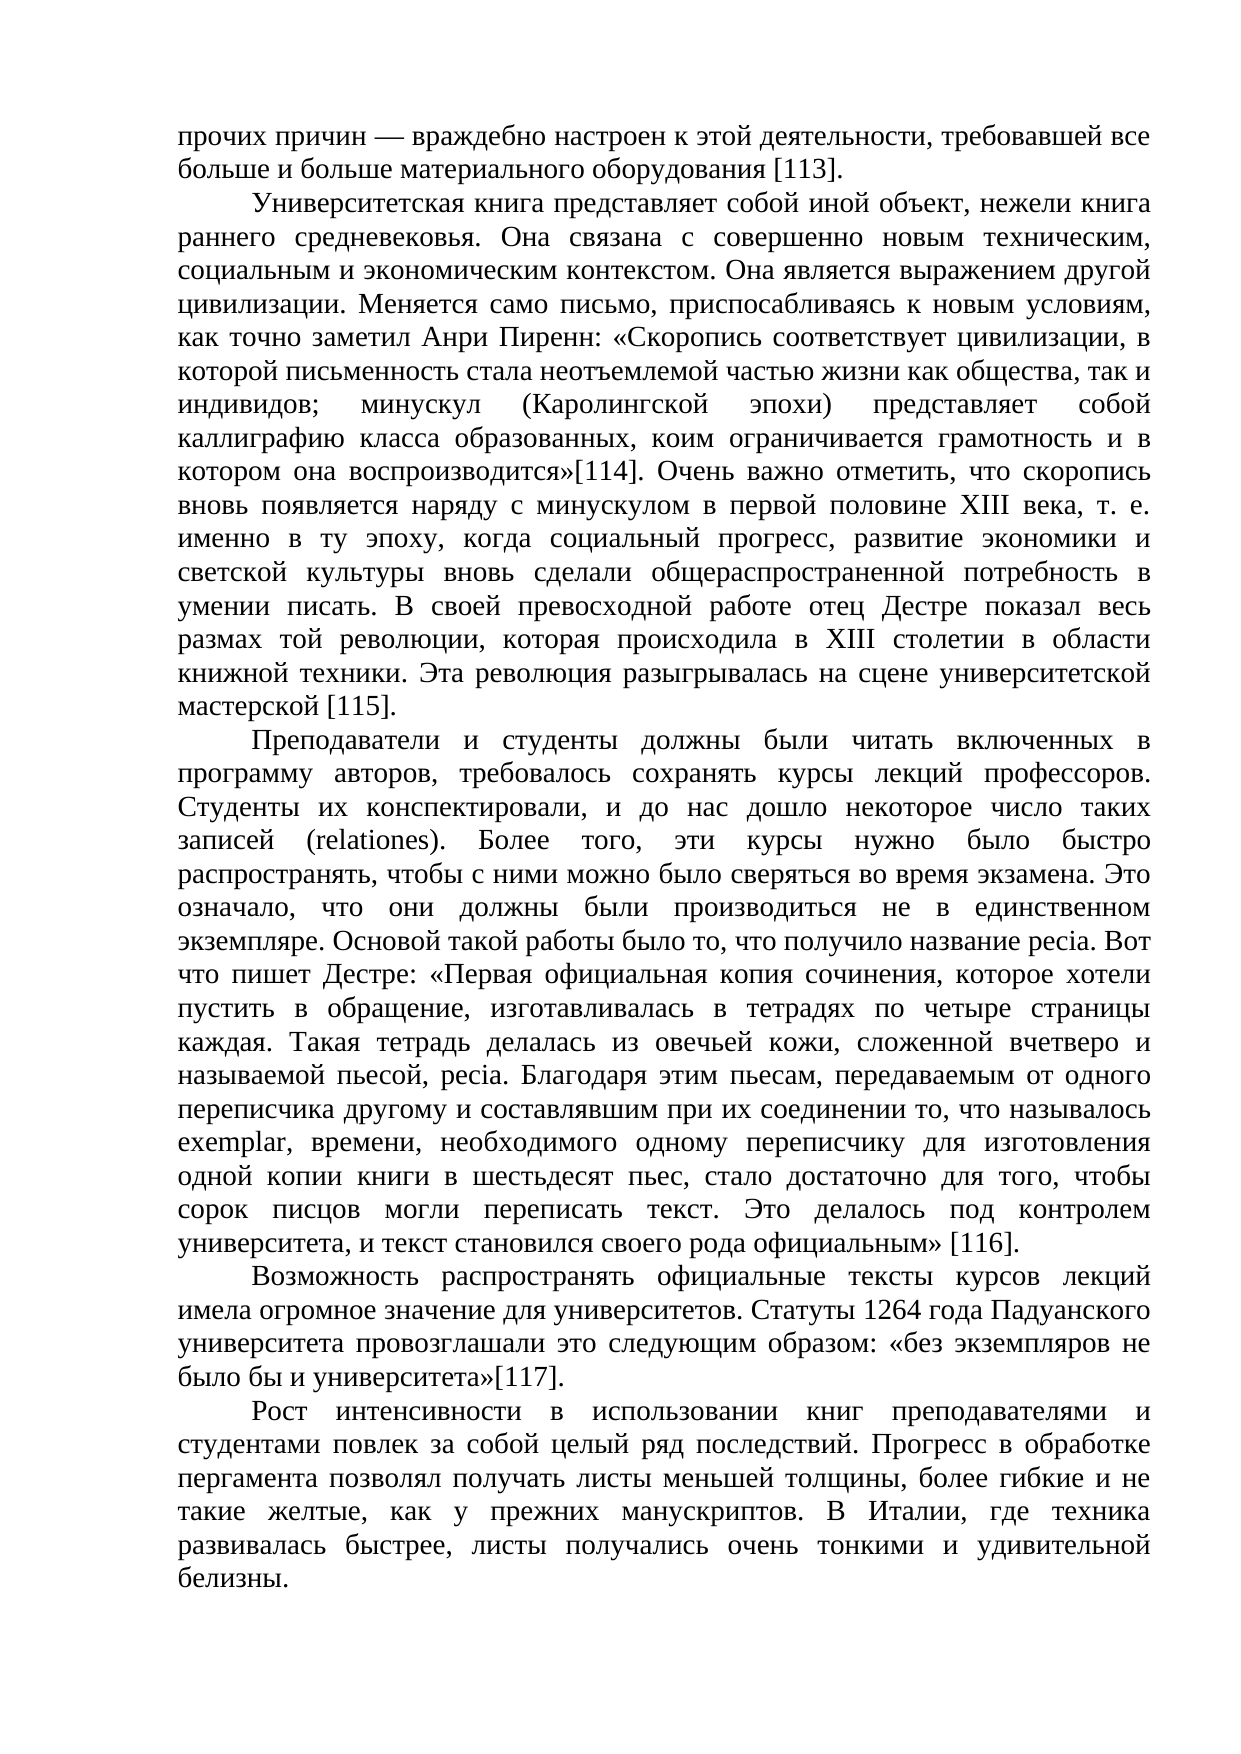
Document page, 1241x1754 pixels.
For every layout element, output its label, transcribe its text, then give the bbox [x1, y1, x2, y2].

text Рост интенсивности в использовании книг преподавателями и студентами повлек за собой целый ряд последствий. Прогресс в обработке пергамента позволял получать листы меньшей толщины, более гибкие и не такие желтые, как у прежних манускриптов. В Италии, где техника развивалась быстрее, листы получались очень тонкими и удивительной белизны. [177, 1393, 1152, 1594]
text Преподаватели и студенты должны были читать включенных в программу авторов, требовалось сохранять курсы лекций профессоров. Студенты их конспектировали, и до нас дошло некоторое число таких записей (relationes). Более того, эти курсы нужно было быстро распространять, чтобы с ними можно было сверяться во время экзамена. Это означало, что они должны были производиться не в единственном экземпляре. Основой такой работы было то, что получило название pecia. Вот что пишет Дестре: «Первая официальная копия сочинения, которое хотели пустить в обращение, изготавливалась в тетрадях по четыре страницы каждая. Такая тетрадь делалась из овечьей кожи, сложенной вчетверо и называемой пьесой, pecia. Благодаря этим пьесам, передаваемым от одного переписчика другому и составлявшим при их соединении то, что называлось exemplar, времени, необходимого одному переписчику для изготовления одной копии книги в шестьдесят пьес, стало достаточно для того, чтобы сорок писцов могли переписать текст. Это делалось под контролем университета, и текст становился своего рода официальным» [116]. [177, 722, 1152, 1258]
text Университетская книга представляет собой иной объект, нежели книга раннего средневековья. Она связана с совершенно новым техническим, социальным и экономическим контекстом. Она является выражением другой цивилизации. Меняется само письмо, приспосабливаясь к новым условиям, как точно заметил Анри Пиренн: «Скоропись соответствует цивилизации, в которой письменность стала неотъемлемой частью жизни как общества, так и индивидов; минускул (Каролингской эпохи) представляет собой каллиграфию класса образованных, коим ограничивается грамотность и в котором она воспроизводится»[114]. Очень важно отметить, что скоропись вновь появляется наряду с минускулом в первой половине XIII века, т. е. именно в ту эпоху, когда социальный прогресс, развитие экономики и светской культуры вновь сделали общераспространенной потребность в умении писать. В своей превосходной работе отец Дестре показал весь размах той революции, которая происходила в XIII столетии в области книжной техники. Эта революция разыгрывалась на сцене университетской мастерской [115]. [177, 185, 1152, 722]
text Возможность распространять официальные тексты курсов лекций имела огромное значение для университетов. Статуты 1264 года Падуанского университета провозглашали это следующим образом: «без экземпляров не было бы и университета»[117]. [177, 1258, 1152, 1393]
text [177, 118, 1152, 185]
